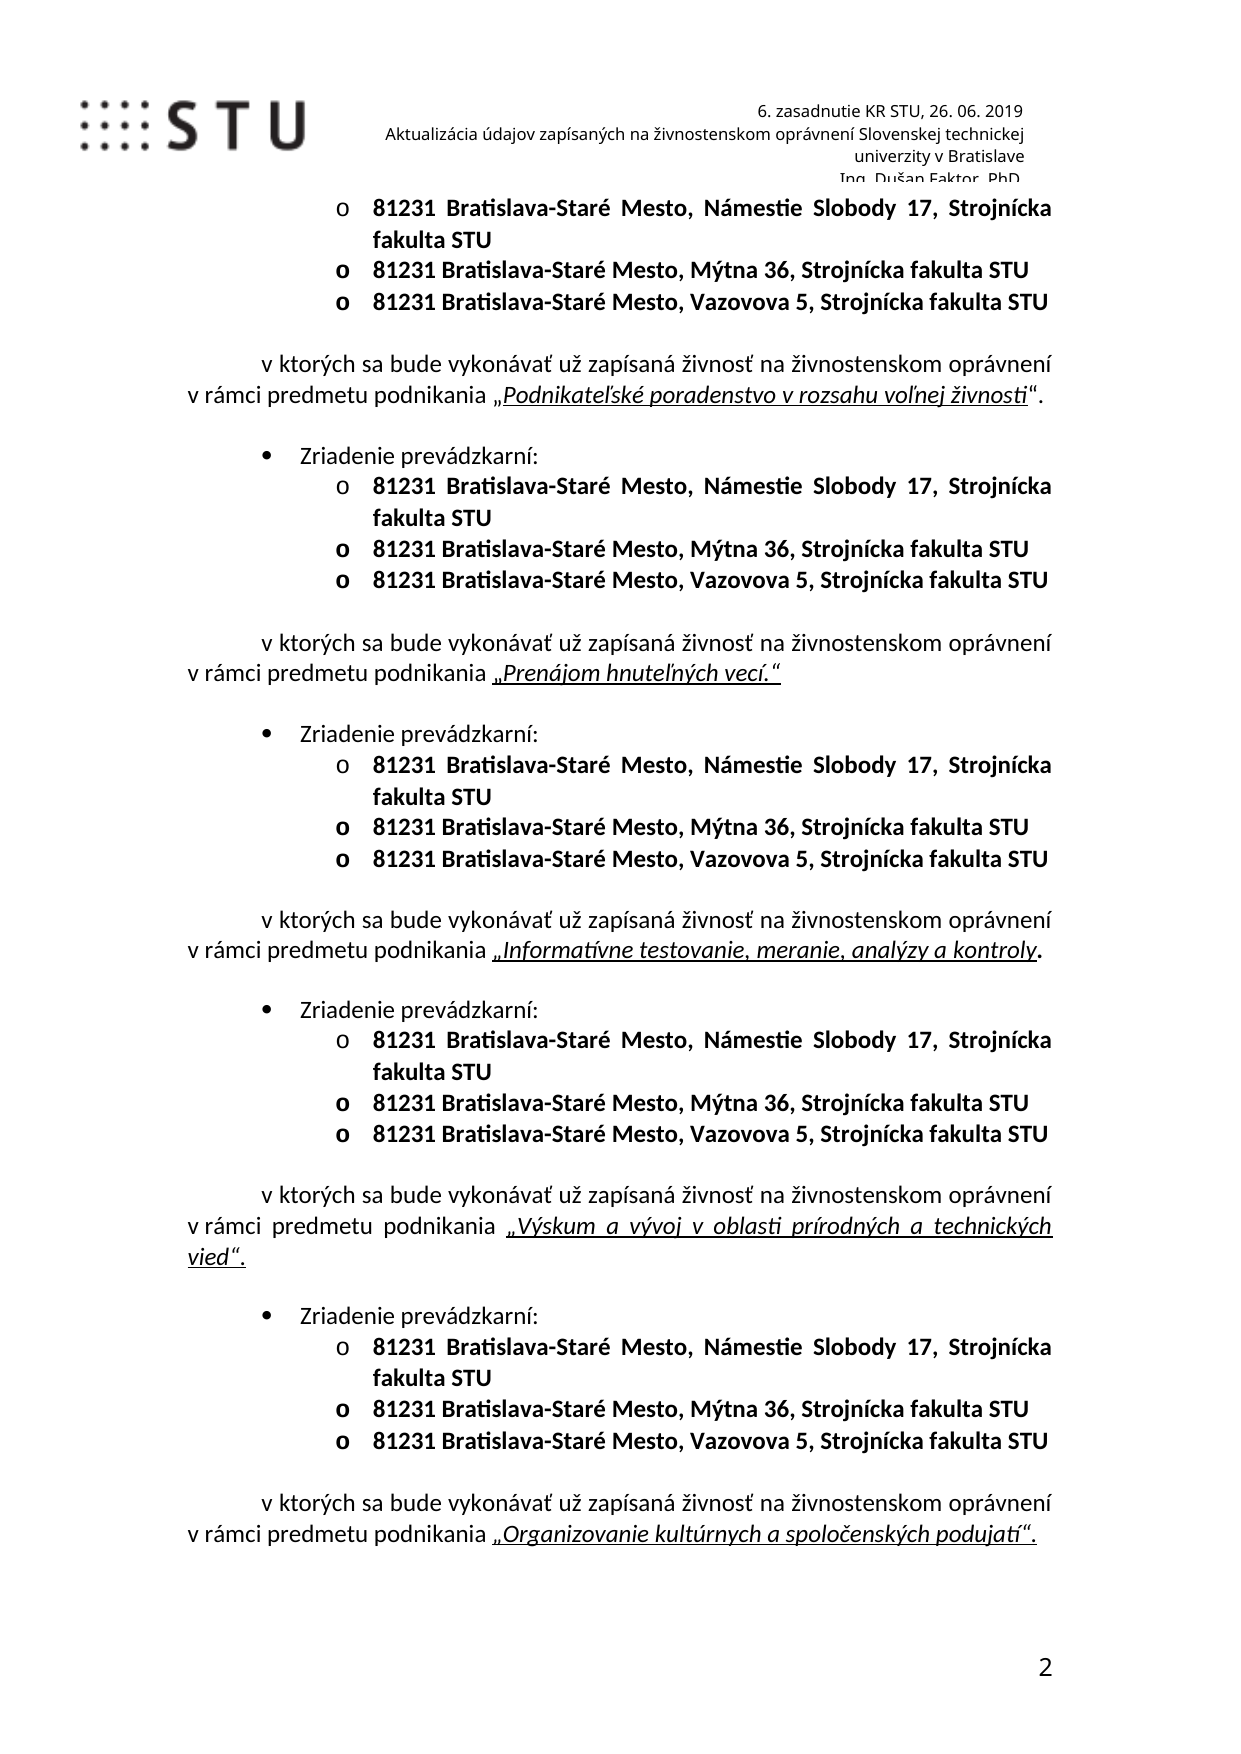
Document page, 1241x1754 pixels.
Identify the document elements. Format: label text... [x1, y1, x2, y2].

text v ktorých sa bude vykonávať už zapísaná živnosť na živnostenskom oprávnení v rámci predmetu podnikania „Informatívne testovanie, meranie, analýzy a kontroly. [187, 904, 1053, 965]
list 81231 Bratislava-Staré Mesto, Námestie Slobody 17, Strojnícka fakulta STU [335, 1024, 1053, 1087]
list Zriadenie prevádzkarní: [262, 718, 1053, 749]
list 81231 Bratislava-Staré Mesto, Námestie Slobody 17, Strojnícka fakulta STU [335, 749, 1053, 811]
list 81231 Bratislava-Staré Mesto, Vazovova 5, Strojnícka fakulta STU [335, 1425, 1053, 1457]
list 81231 Bratislava-Staré Mesto, Mýtna 36, Strojnícka fakulta STU [335, 811, 1053, 843]
list 81231 Bratislava-Staré Mesto, Námestie Slobody 17, Strojnícka fakulta STU [335, 1331, 1053, 1393]
list 81231 Bratislava-Staré Mesto, Mýtna 36, Strojnícka fakulta STU [335, 1087, 1053, 1119]
list Zriadenie prevádzkarní: [262, 440, 1053, 470]
list 81231 Bratislava-Staré Mesto, Mýtna 36, Strojnícka fakulta STU [335, 533, 1053, 564]
list 81231 Bratislava-Staré Mesto, Námestie Slobody 17, Strojnícka fakulta STU [335, 192, 1053, 254]
text v ktorých sa bude vykonávať už zapísaná živnosť na živnostenskom oprávnení v rámci predmetu podnikania „Podnikateľské poradenstvo v rozsahu voľnej živnosti“. [187, 348, 1053, 409]
list Zriadenie prevádzkarní: [262, 1300, 1053, 1331]
text v ktorých sa bude vykonávať už zapísaná živnosť na živnostenskom oprávnení v rámci predmetu podnikania „Organizovanie kultúrnych a spoločenských podujatí“. [187, 1487, 1053, 1548]
list Zriadenie prevádzkarní: [262, 994, 1053, 1024]
list 81231 Bratislava-Staré Mesto, Vazovova 5, Strojnícka fakulta STU [335, 1119, 1053, 1150]
list 81231 Bratislava-Staré Mesto, Mýtna 36, Strojnícka fakulta STU [335, 254, 1053, 286]
text v ktorých sa bude vykonávať už zapísaná živnosť na živnostenskom oprávnení v rámci predmetu podnikania „Výskum a vývoj v oblasti prírodných a technických vied“. [187, 1179, 1053, 1271]
list 81231 Bratislava-Staré Mesto, Námestie Slobody 17, Strojnícka fakulta STU [335, 470, 1053, 533]
list 81231 Bratislava-Staré Mesto, Mýtna 36, Strojnícka fakulta STU [335, 1393, 1053, 1425]
list 81231 Bratislava-Staré Mesto, Vazovova 5, Strojnícka fakulta STU [335, 564, 1053, 596]
list 81231 Bratislava-Staré Mesto, Vazovova 5, Strojnícka fakulta STU [335, 286, 1053, 318]
text v ktorých sa bude vykonávať už zapísaná živnosť na živnostenskom oprávnení v rámci predmetu podnikania „Prenájom hnuteľných vecí.“ [187, 627, 1053, 688]
list 81231 Bratislava-Staré Mesto, Vazovova 5, Strojnícka fakulta STU [335, 843, 1053, 875]
